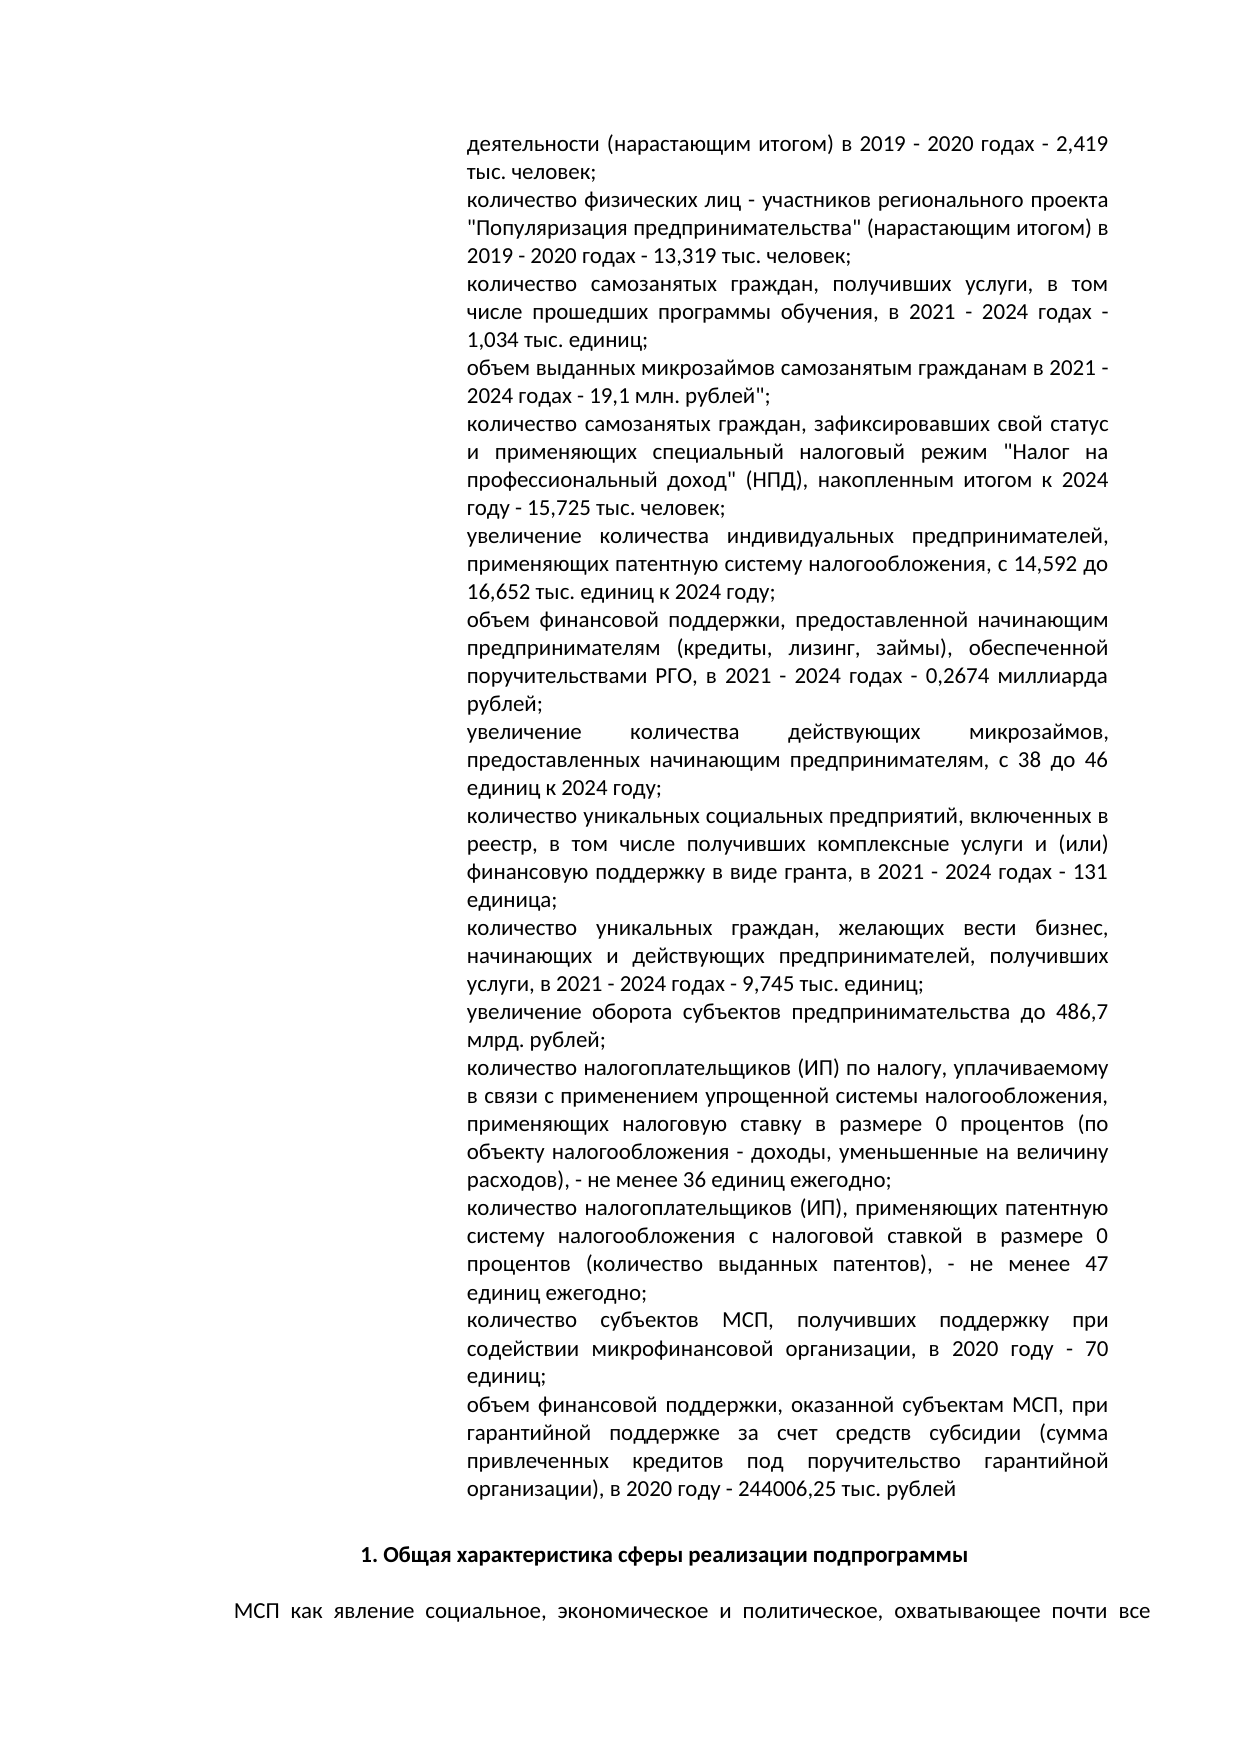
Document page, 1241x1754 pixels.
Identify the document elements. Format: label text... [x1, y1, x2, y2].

title 1. Общая характеристика сферы реализации подпрограммы [177, 1540, 1152, 1568]
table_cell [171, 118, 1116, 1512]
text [177, 1596, 1152, 1624]
